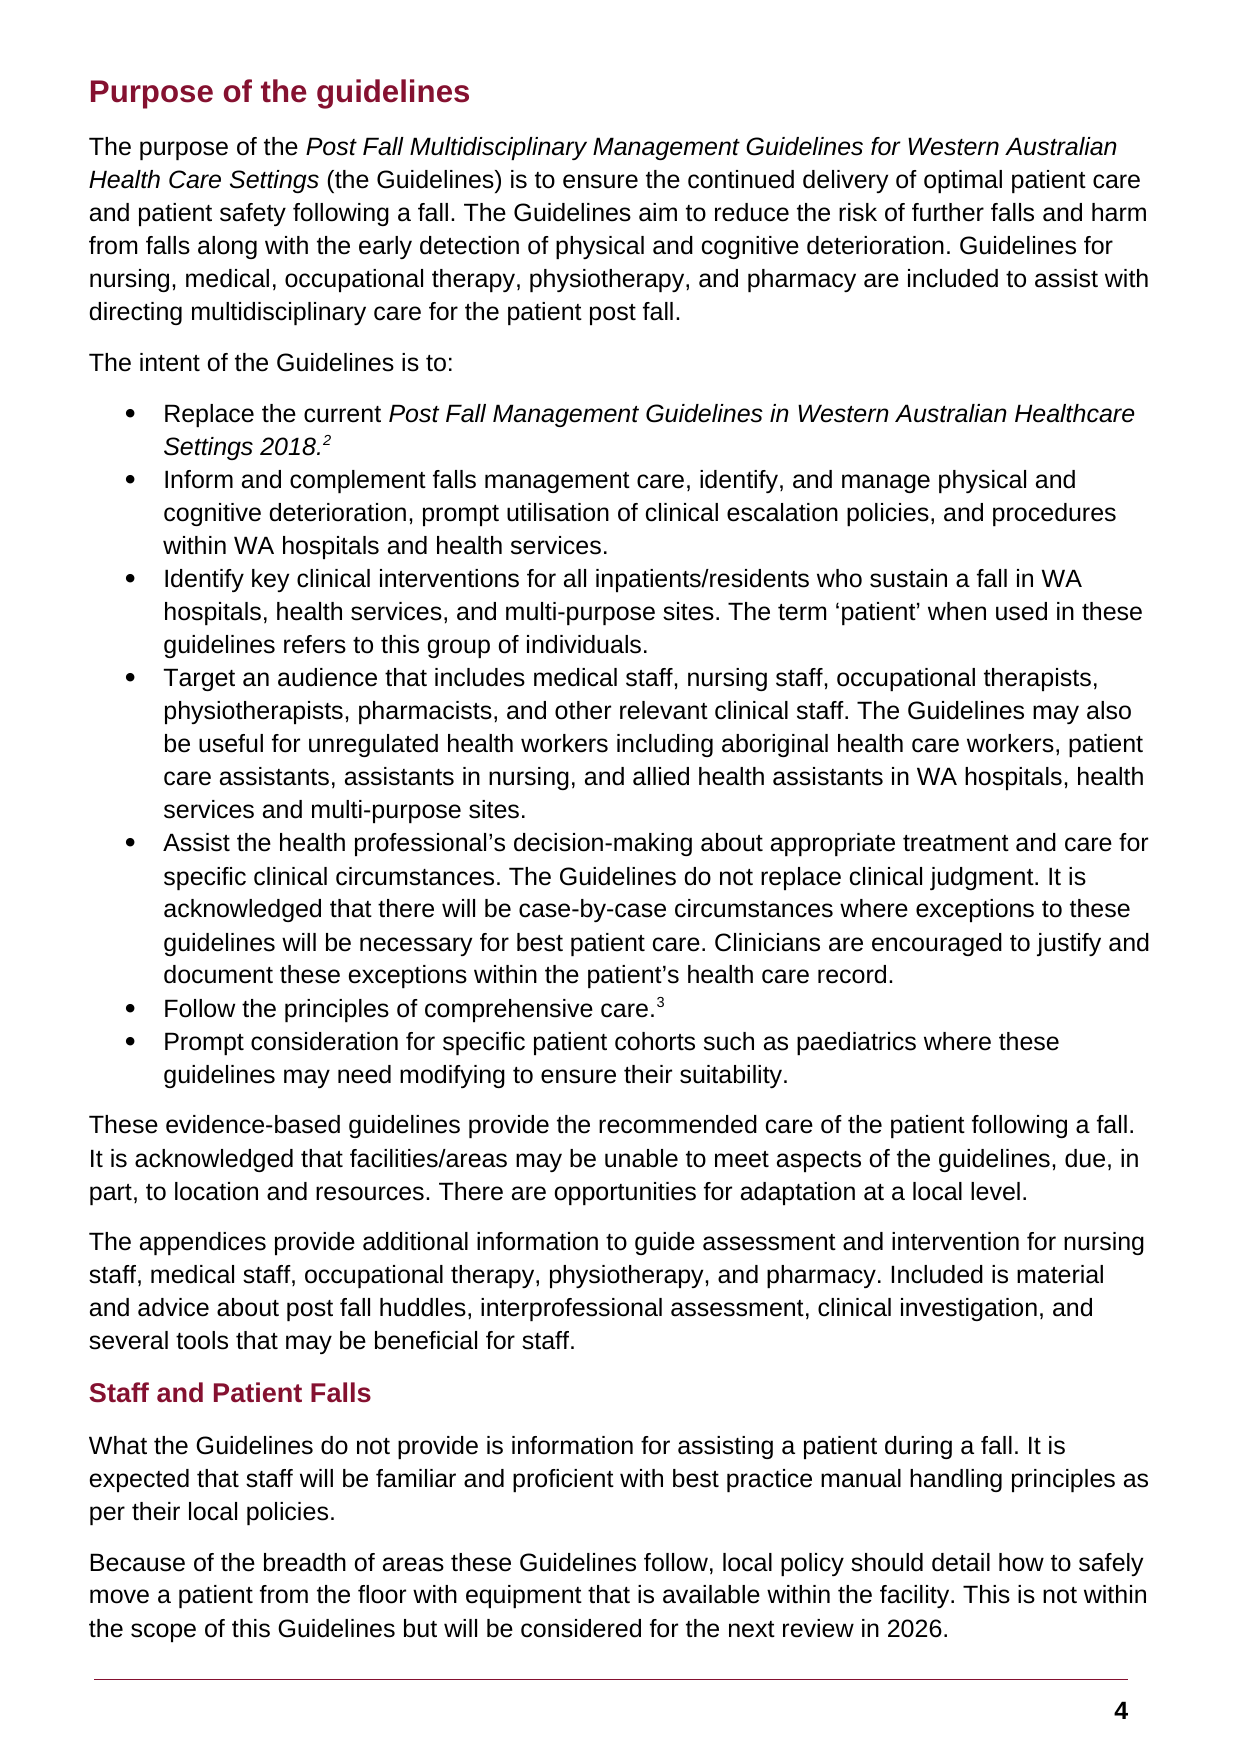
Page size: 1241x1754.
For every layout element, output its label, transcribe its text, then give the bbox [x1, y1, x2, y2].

list Follow the principles of comprehensive care.3 [126, 993, 1152, 1022]
text Purpose of the guidelines [89, 73, 1152, 109]
list Prompt consideration for specific patient cohorts such as paediatrics where these guidelines may need modifying to ensure their suitability. [126, 1027, 1152, 1088]
list Identify key clinical interventions for all inpatients/residents who sustain a fall in WA hospitals, health services, and multi-purpose sites. The term ‘patient’ when used in these guidelines refers to this group of individuals. [126, 564, 1152, 659]
list Assist the health professional’s decision-making about appropriate treatment and care for specific clinical circumstances. The Guidelines do not replace clinical judgment. It is acknowledged that there will be case-by-case circumstances where exceptions to these guidelines will be necessary for best patient care. Clinicians are encouraged to justify and document these exceptions within the patient’s health care record. [126, 828, 1152, 989]
text Because of the breadth of areas these Guidelines follow, local policy should detail how to safely move a patient from the floor with equipment that is available within the facility. This is not within the scope of this Guidelines but will be considered for the next review in 2026. [89, 1547, 1152, 1642]
list Inform and complement falls management care, identify, and manage physical and cognitive deterioration, prompt utilisation of clinical escalation policies, and procedures within WA hospitals and health services. [126, 465, 1152, 560]
text The intent of the Guidelines is to: [89, 348, 1152, 377]
list Target an audience that includes medical staff, nursing staff, occupational therapists, physiotherapists, pharmacists, and other relevant clinical staff. The Guidelines may also be useful for unregulated health workers including aboriginal health care workers, patient care assistants, assistants in nursing, and allied health assistants in WA hospitals, health services and multi-purpose sites. [126, 663, 1152, 824]
text Staff and Patient Falls [89, 1377, 1152, 1408]
text The appendices provide additional information to guide assessment and intervention for nursing staff, medical staff, occupational therapy, physiotherapy, and pharmacy. Included is material and advice about post fall huddles, interprofessional assessment, clinical investigation, and several tools that may be beneficial for staff. [89, 1227, 1152, 1355]
text These evidence-based guidelines provide the recommended care of the patient following a fall. It is acknowledged that facilities/areas may be unable to meet aspects of the guidelines, due, in part, to location and resources. There are opportunities for adaptation at a local level. [89, 1111, 1152, 1205]
text The purpose of the Post Fall Multidisciplinary Management Guidelines for Western Australian Health Care Settings (the Guidelines) is to ensure the continued delivery of optimal patient care and patient safety following a fall. The Guidelines aim to reduce the risk of further falls and harm from falls along with the early detection of physical and cognitive deterioration. Guidelines for nursing, medical, occupational therapy, physiotherapy, and pharmacy are included to assist with directing multidisciplinary care for the patient post fall. [89, 132, 1152, 326]
list Replace the current Post Fall Management Guidelines in Western Australian Healthcare Settings 2018.2 [126, 399, 1152, 461]
text What the Guidelines do not provide is information for assisting a patient during a fall. It is expected that staff will be familiar and proficient with best practice manual handling principles as per their local policies. [89, 1431, 1152, 1526]
